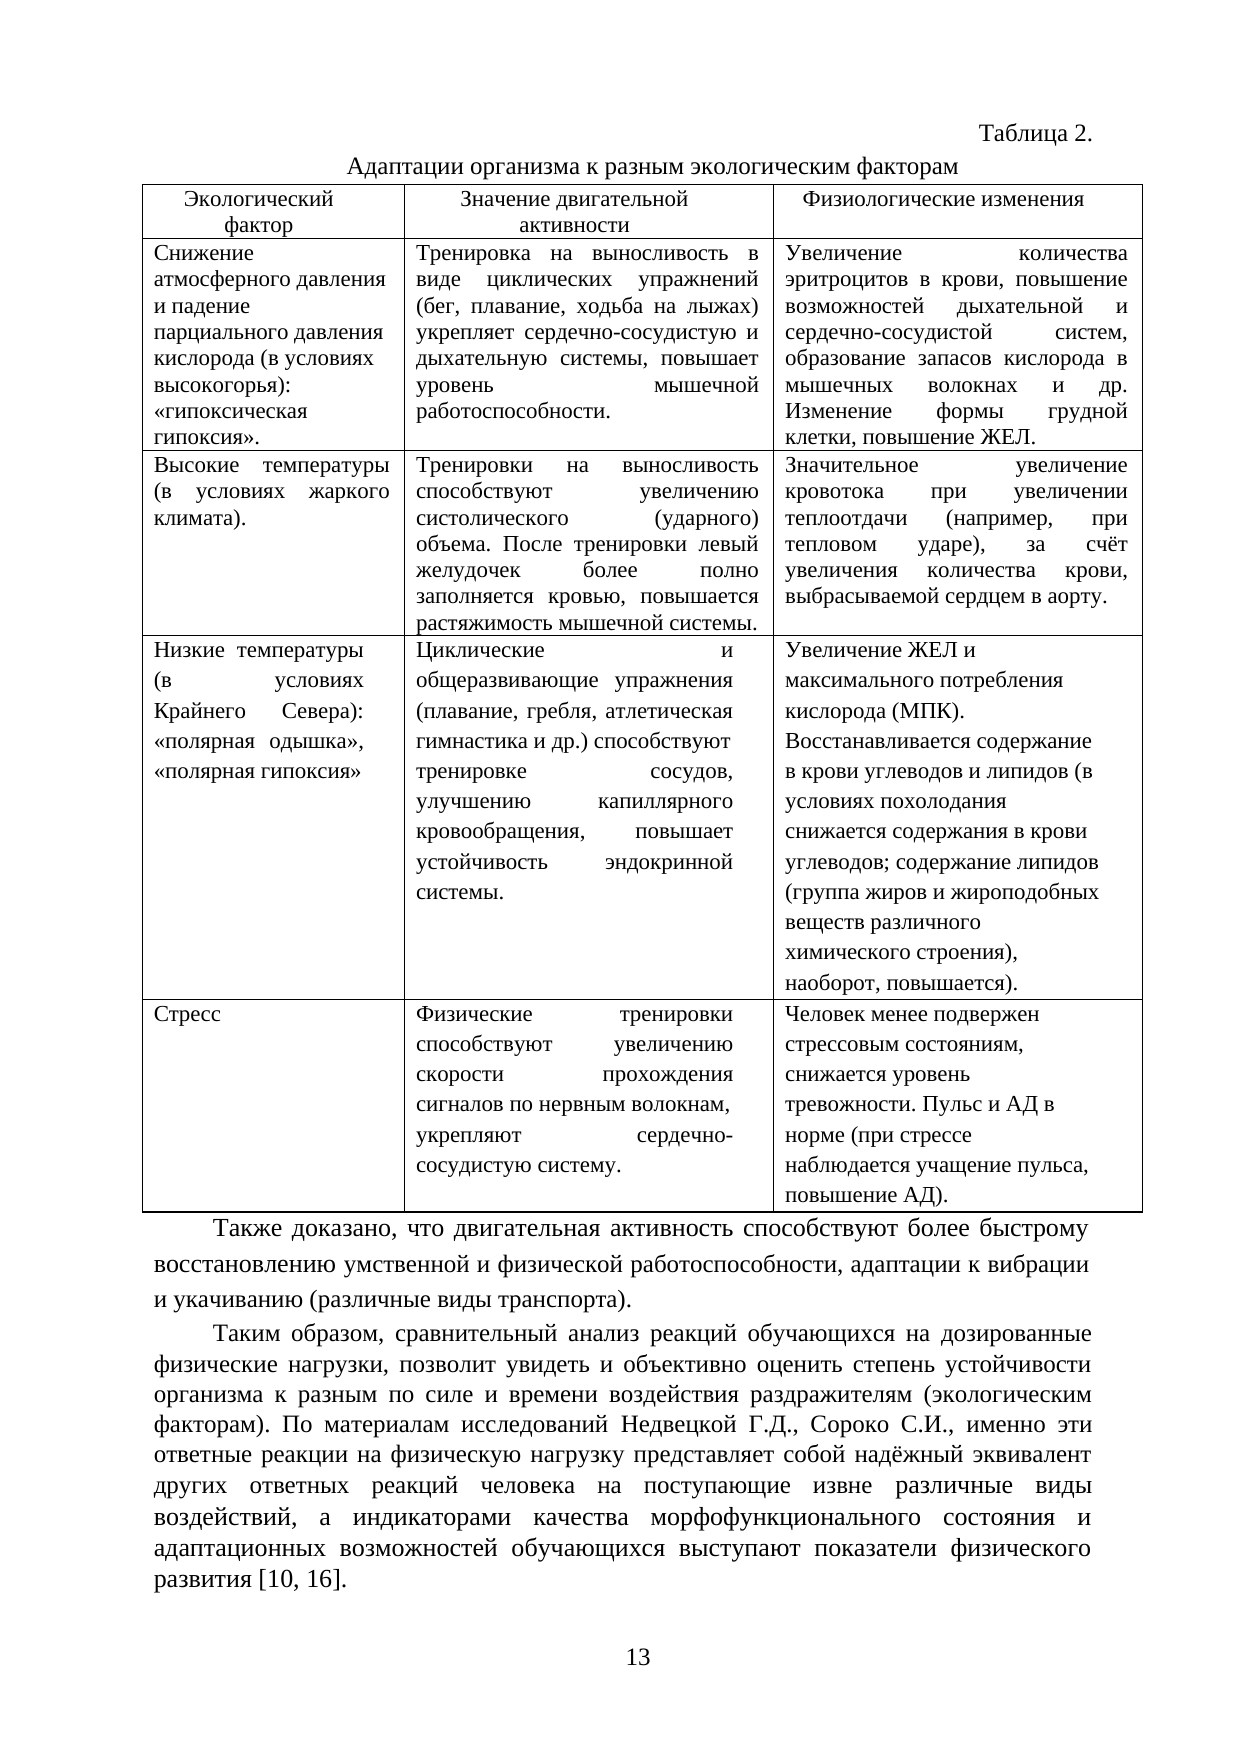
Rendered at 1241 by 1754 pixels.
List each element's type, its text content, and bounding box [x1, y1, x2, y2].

text Также доказано, что двигательная активность способствуют более быстрому восстановлению умственной и физической работоспособности, адаптации к вибрации и укачиванию (различные виды транспорта). [153, 1213, 1090, 1313]
table_header Экологический фактор [143, 185, 404, 238]
table_cell Увеличение количества эритроцитов в крови, повышение возможностей дыхательной и сердечно-сосудистой систем, образование запасов кислорода в мышечных волокнах и др. Изменение формы грудной клетки, повышение ЖЕЛ. [774, 239, 1142, 450]
table_cell Тренировки на выносливость способствуют увеличению систолического (ударного) объема. После тренировки левый желудочек более полно заполняется кровью, повышается растяжимость мышечной системы. [405, 451, 773, 635]
table_header Физиологические изменения [774, 185, 1142, 238]
list Таким образом, сравнительный анализ реакций обучающихся на дозированные физические нагрузки, позволит увидеть и объективно оценить степень устойчивости организма к разным по силе и времени воздействия раздражителям (экологическим факторам). По материалам исследований Недвецкой Г.Д., Сороко С.И., именно эти ответные реакции на физическую нагрузку представляет собой надёжный эквивалент других ответных реакций человека на поступающие извне различные виды воздействий, а индикаторами качества морфофункционального состояния и адаптационных возможностей обучающихся выступают показатели физического развития [10, 16]. [153, 1318, 1092, 1593]
table_cell Физические тренировки способствуют увеличению скорости прохождения сигналов по нервным волокнам, укрепляют сердечно-сосудистую систему. [405, 1000, 773, 1211]
table_cell Низкие температуры (в условиях Крайнего Севера): «полярная одышка», «полярная гипоксия» [143, 636, 404, 999]
table_cell Снижение атмосферного давления и падение парциального давления кислорода (в условиях высокогорья): «гипоксическая гипоксия». [143, 239, 404, 450]
table_cell Человек менее подвержен стрессовым состояниям, снижается уровень тревожности. Пульс и АД в норме (при стрессе наблюдается учащение пульса, повышение АД). [774, 1000, 1142, 1211]
text Адаптации организма к разным экологическим факторам [153, 151, 1093, 180]
table_cell Стресс [143, 1000, 404, 1211]
table_cell Циклические и общеразвивающие упражнения (плавание, гребля, атлетическая гимнастика и др.) способствуют тренировке сосудов, улучшению капиллярного кровообращения, повышает устойчивость эндокринной системы. [405, 636, 773, 999]
table_cell Высокие температуры (в условиях жаркого климата). [143, 451, 404, 635]
table_cell Значительное увеличение кровотока при увеличении теплоотдачи (например, при тепловом ударе), за счёт увеличения количества крови, выбрасываемой сердцем в аорту. [774, 451, 1142, 635]
table_cell Увеличение ЖЕЛ и максимального потребления кислорода (МПК). Восстанавливается содержание в крови углеводов и липидов (в условиях похолодания снижается содержания в крови углеводов; содержание липидов (группа жиров и жироподобных веществ различного химического строения), наоборот, повышается). [774, 636, 1142, 999]
text Таблица 2. [153, 118, 1093, 147]
table_header Значение двигательной активности [405, 185, 773, 238]
table_cell Тренировка на выносливость в виде циклических упражнений (бег, плавание, ходьба на лыжах) укрепляет сердечно-сосудистую и дыхательную системы, повышает уровень мышечной работоспособности. [405, 239, 773, 450]
